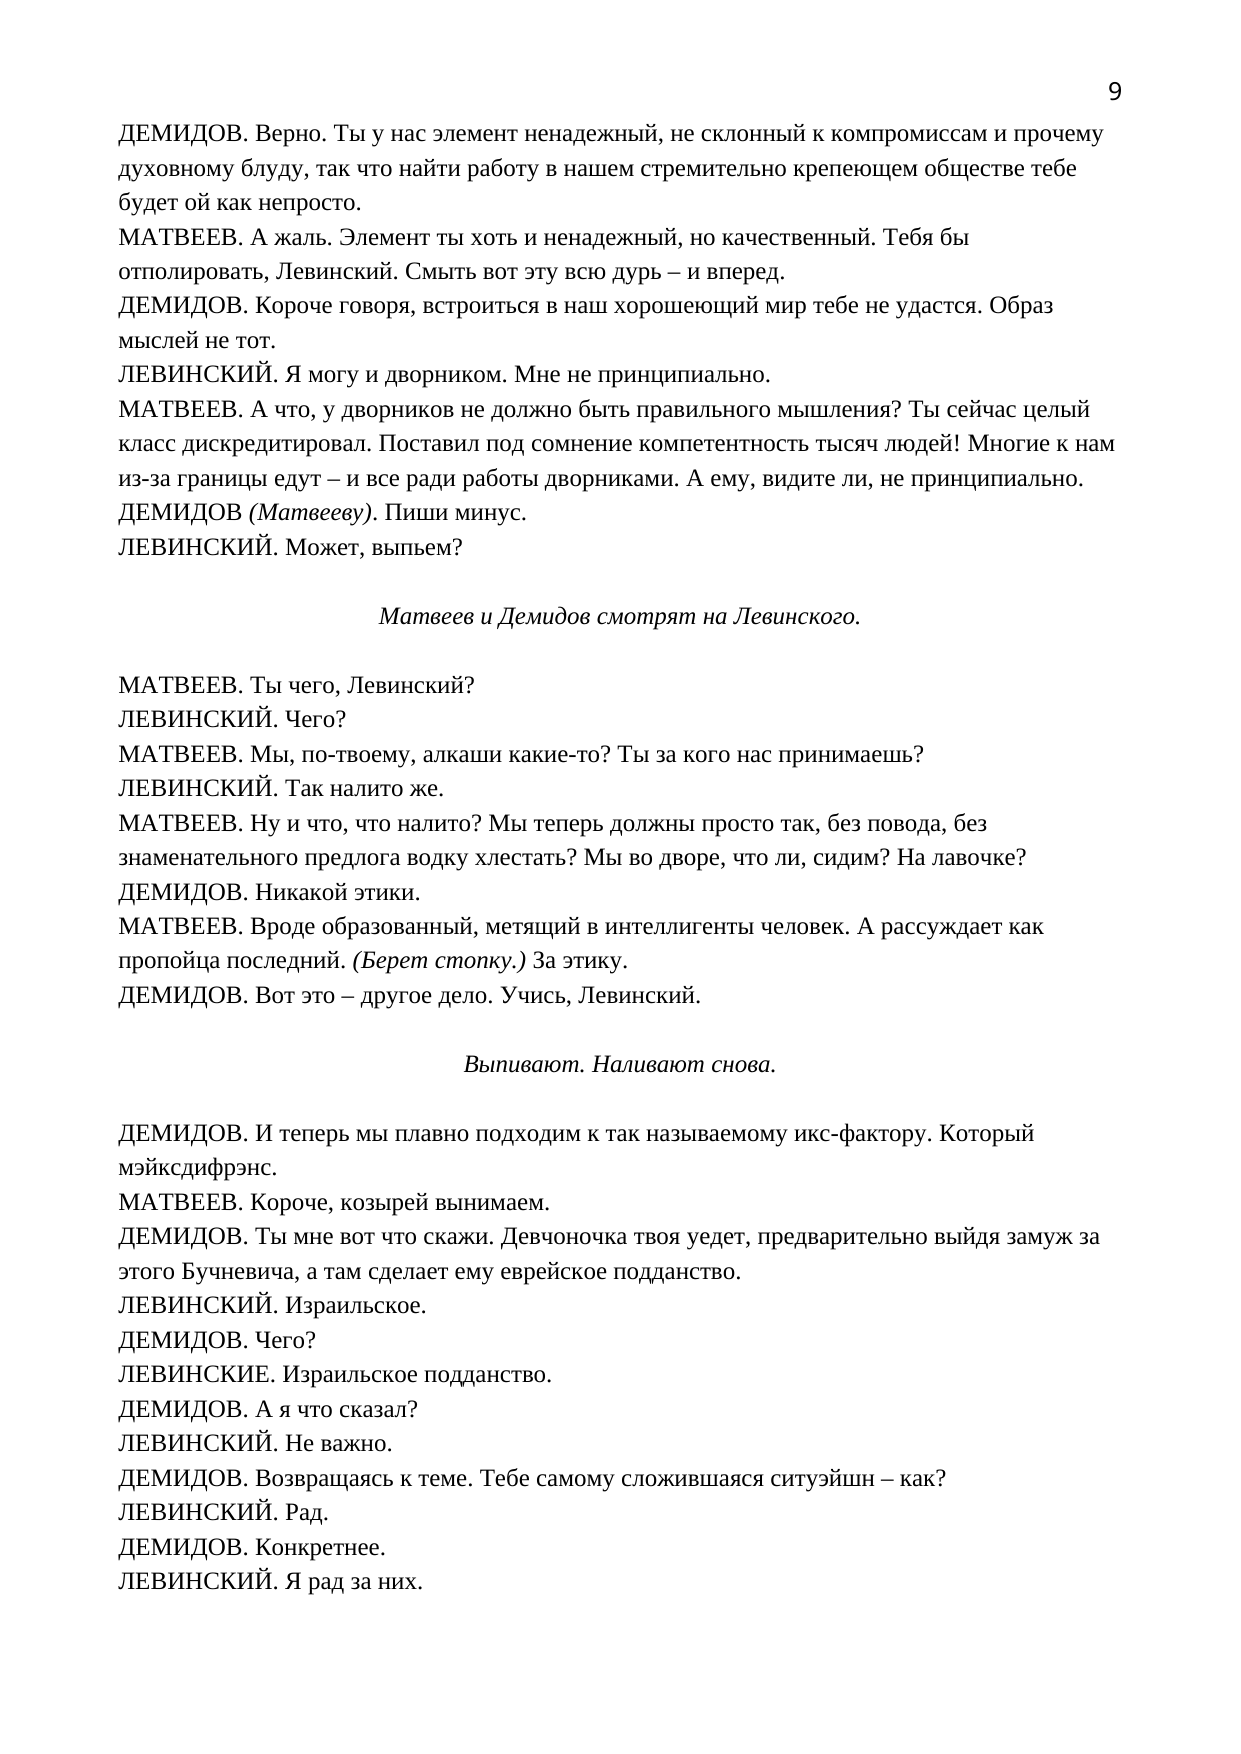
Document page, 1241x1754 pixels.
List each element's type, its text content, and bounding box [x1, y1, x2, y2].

text ДЕМИДОВ. А я что сказал? [118, 1394, 1122, 1423]
text ДЕМИДОВ. Вот это – другое дело. Учись, Левинский. [118, 980, 1122, 1009]
text ДЕМИДОВ. Возвращаясь к теме. Тебе самому сложившаяся ситуэйшн – как? [118, 1463, 1122, 1492]
text ДЕМИДОВ. Конкретнее. [118, 1532, 1122, 1561]
text ДЕМИДОВ. Ты мне вот что скажи. Девчоночка твоя уедет, предварительно выйдя замуж за этого Бучневича, а там сделает ему еврейское подданство. [118, 1221, 1122, 1285]
text МАТВЕЕВ. Ну и что, что налито? Мы теперь должны просто так, без повода, без знаменательного предлога водку хлестать? Мы во дворе, что ли, сидим? На лавочке? ДЕМИДОВ. Никакой этики. [118, 808, 1122, 905]
text Выпивают. Наливают снова. [118, 1049, 1122, 1078]
text МАТВЕЕВ. А жаль. Элемент ты хоть и ненадежный, но качественный. Тебя бы отполировать, Левинский. Смыть вот эту всю дурь – и вперед. [118, 222, 1122, 285]
text ЛЕВИНСКИЙ. Не важно. [118, 1428, 1122, 1457]
text МАТВЕЕВ. А что, у дворников не должно быть правильного мышления? Ты сейчас целый класс дискредитировал. Поставил под сомнение компетентность тысяч людей! Многие к нам из-за границы едут – и все ради работы дворниками. А ему, видите ли, не принципиально. [118, 394, 1122, 492]
text ЛЕВИНСКИЙ. Я рад за них. [118, 1566, 1122, 1595]
text МАТВЕЕВ. Мы, по-твоему, алкаши какие-то? Ты за кого нас принимаешь? [118, 739, 1122, 767]
text МАТВЕЕВ. Ты чего, Левинский? [118, 670, 1122, 698]
text ЛЕВИНСКИЙ. Может, выпьем? [118, 532, 1122, 561]
text ЛЕВИНСКИЙ. Израильское. [118, 1290, 1122, 1319]
text ЛЕВИНСКИЙ. Я могу и дворником. Мне не принципиально. [118, 359, 1122, 388]
text ДЕМИДОВ (Матвееву). Пиши минус. [118, 497, 1122, 526]
text ЛЕВИНСКИЙ. Рад. [118, 1497, 1122, 1526]
text ДЕМИДОВ. Верно. Ты у нас элемент ненадежный, не склонный к компромиссам и прочему духовному блуду, так что найти работу в нашем стремительно крепеющем обществе тебе будет ой как непросто. [118, 118, 1122, 216]
text ДЕМИДОВ. Короче говоря, встроиться в наш хорошеющий мир тебе не удастся. Образ мыслей не тот. [118, 291, 1122, 354]
text МАТВЕЕВ. Короче, козырей вынимаем. [118, 1187, 1122, 1216]
text ЛЕВИНСКИЙ. Чего? [118, 704, 1122, 733]
text ДЕМИДОВ. Чего? [118, 1325, 1122, 1354]
text Матвеев и Демидов смотрят на Левинского. [118, 601, 1122, 629]
text МАТВЕЕВ. Вроде образованный, метящий в интеллигенты человек. А рассуждает как пропойца последний. (Берет стопку.) За этику. [118, 911, 1122, 974]
text ДЕМИДОВ. И теперь мы плавно подходим к так называемому икс-фактору. Который мэйксдифрэнс. [118, 1118, 1122, 1181]
text ЛЕВИНСКИЕ. Израильское подданство. [118, 1359, 1122, 1388]
text ЛЕВИНСКИЙ. Так налито же. [118, 773, 1122, 802]
